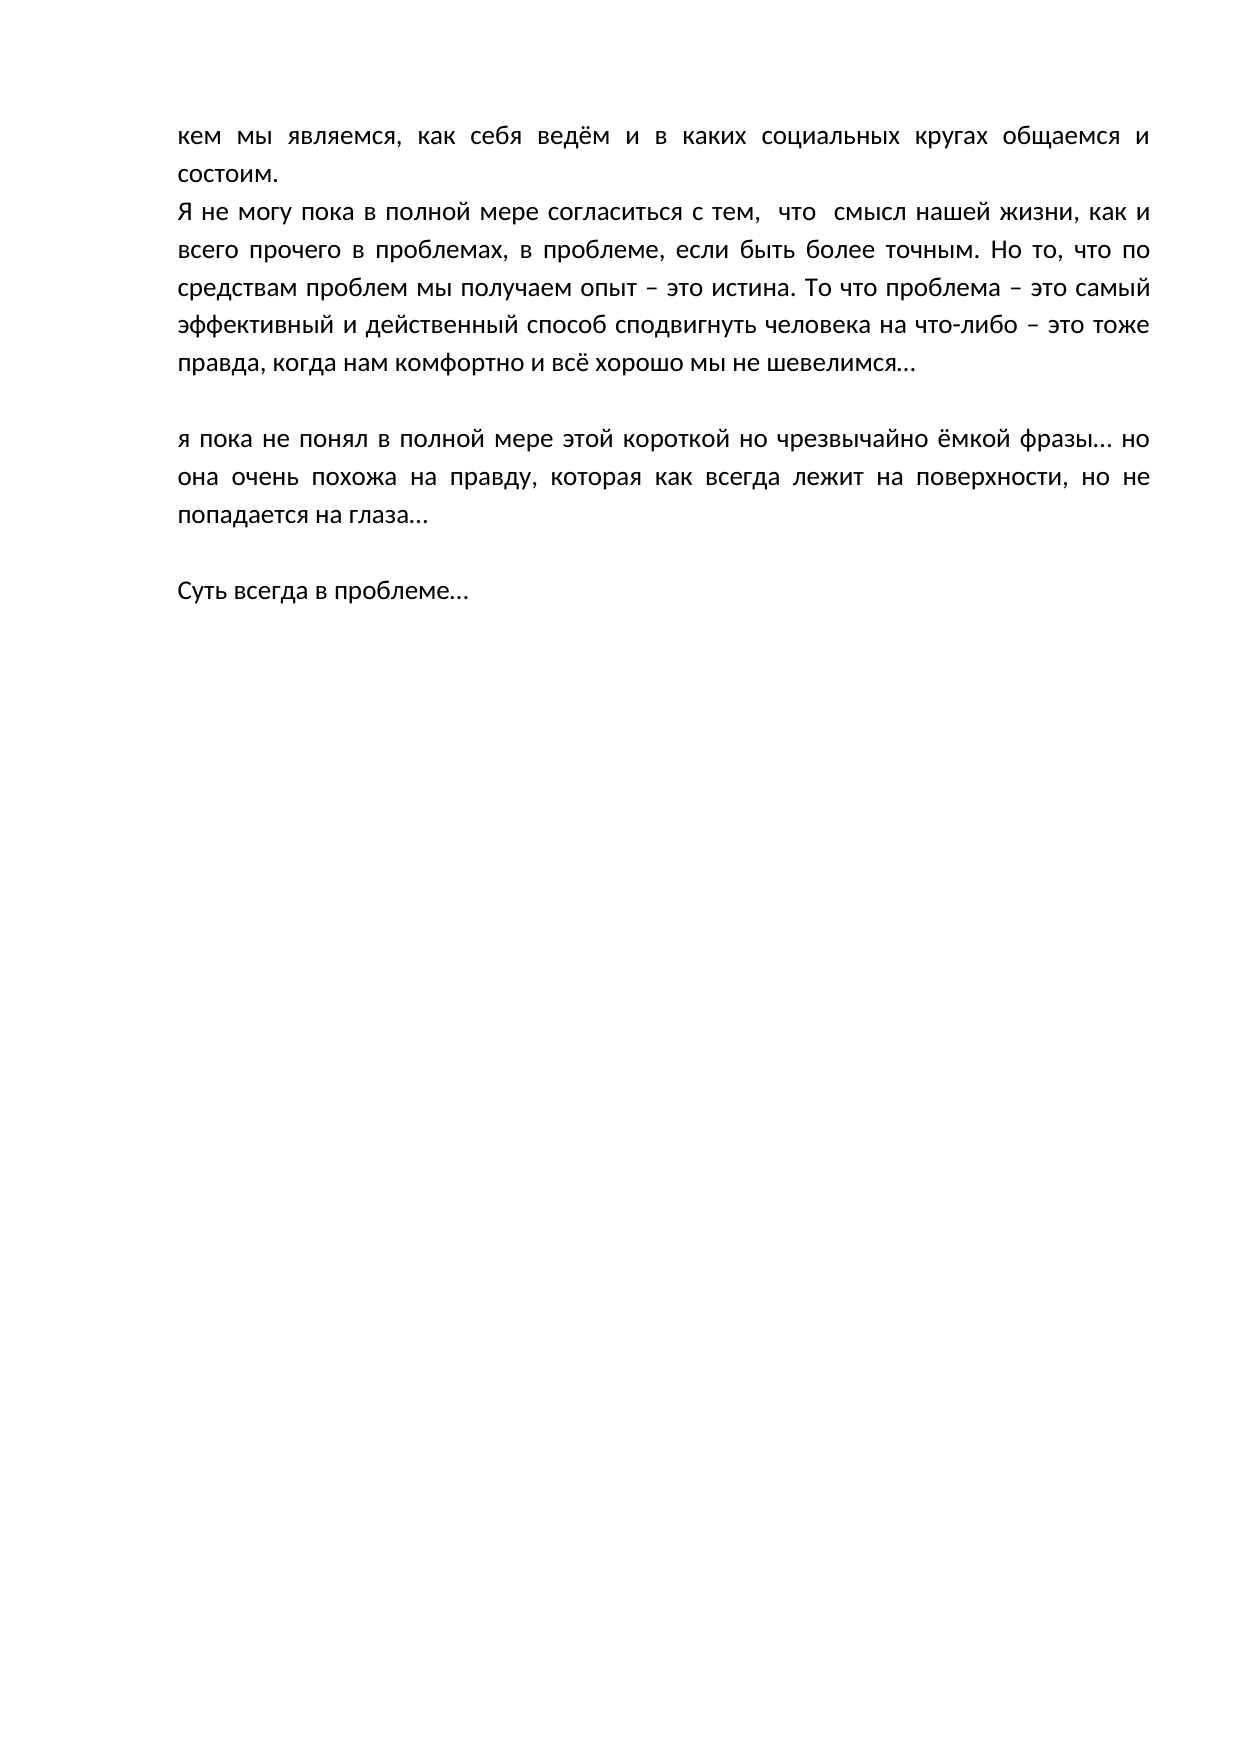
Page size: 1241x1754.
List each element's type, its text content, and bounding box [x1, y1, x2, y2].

text я пока не понял в полной мере этой короткой но чрезвычайно ёмкой фразы… но она очень похожа на правду, которая как всегда лежит на поверхности, но не попадается на глаза… [177, 421, 1152, 530]
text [177, 118, 1152, 189]
text Суть всегда в проблеме… [177, 573, 1152, 606]
text Я не могу пока в полной мере согласиться с тем, что смысл нашей жизни, как и всего прочего в проблемах, в проблеме, если быть более точным. Но то, что по средствам проблем мы получаем опыт – это истина. То что проблема – это самый эффективный и действенный способ сподвигнуть человека на что-либо – это тоже правда, когда нам комфортно и всё хорошо мы не шевелимся… [177, 194, 1152, 379]
